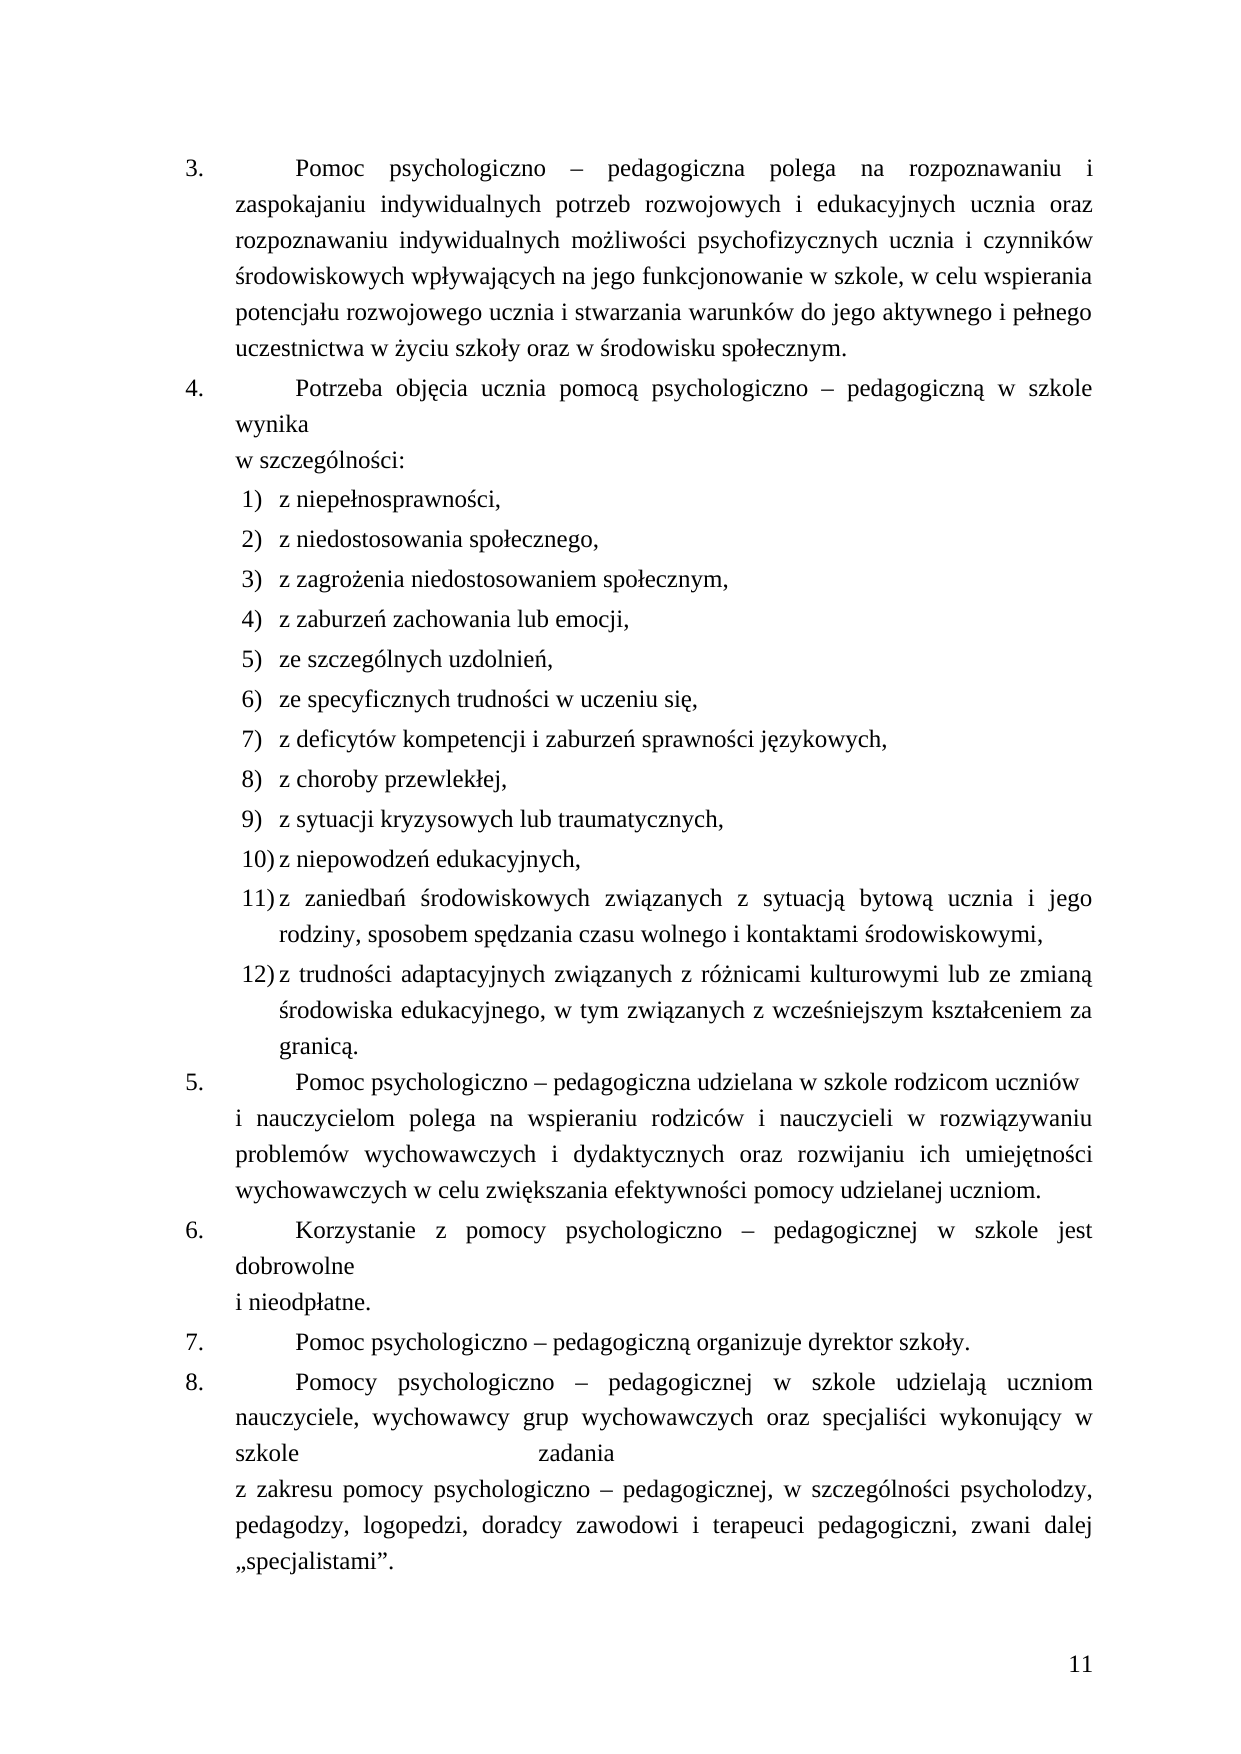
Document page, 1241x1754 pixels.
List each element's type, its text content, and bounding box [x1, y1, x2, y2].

list z niepowodzeń edukacyjnych, [241, 844, 1093, 872]
list z choroby przewlekłej, [241, 764, 1093, 793]
list z zagrożenia niedostosowaniem społecznym, [241, 564, 1093, 593]
list z deficytów kompetencji i zaburzeń sprawności językowych, [241, 724, 1093, 753]
list Pomoc psychologiczno – pedagogiczną organizuje dyrektor szkoły. [185, 1327, 1093, 1355]
list Potrzeba objęcia ucznia pomocą psychologiczno – pedagogiczną w szkole wynika w szczególności: [185, 373, 1093, 473]
list Pomoc psychologiczno – pedagogiczna udzielana w szkole rodzicom uczniów i nauczycielom polega na wspieraniu rodziców i nauczycieli w rozwiązywaniu problemów wychowawczych i dydaktycznych oraz rozwijaniu ich umiejętności wychowawczych w celu zwiększania efektywności pomocy udzielanej uczniom. [185, 1067, 1093, 1204]
list z zaburzeń zachowania lub emocji, [241, 604, 1093, 633]
list Pomocy psychologiczno – pedagogicznej w szkole udzielają uczniom nauczyciele, wychowawcy grup wychowawczych oraz specjaliści wykonujący w szkole zadania z zakresu pomocy psychologiczno – pedagogicznej, w szczególności psycholodzy, pedagodzy, logopedzi, doradcy zawodowi i terapeuci pedagogiczni, zwani dalej „specjalistami”. [185, 1367, 1093, 1575]
list ze szczególnych uzdolnień, [241, 644, 1093, 673]
list Pomoc psychologiczno – pedagogiczna polega na rozpoznawaniu i zaspokajaniu indywidualnych potrzeb rozwojowych i edukacyjnych ucznia oraz rozpoznawaniu indywidualnych możliwości psychofizycznych ucznia i czynników środowiskowych wpływających na jego funkcjonowanie w szkole, w celu wspierania potencjału rozwojowego ucznia i stwarzania warunków do jego aktywnego i pełnego uczestnictwa w życiu szkoły oraz w środowisku społecznym. [185, 153, 1093, 362]
list ze specyficznych trudności w uczeniu się, [241, 684, 1093, 713]
list z niedostosowania społecznego, [241, 524, 1093, 553]
list z niepełnosprawności, [241, 484, 1093, 513]
list z sytuacji kryzysowych lub traumatycznych, [241, 804, 1093, 832]
list z zaniedbań środowiskowych związanych z sytuacją bytową ucznia i jego rodziny, sposobem spędzania czasu wolnego i kontaktami środowiskowymi, [241, 883, 1093, 948]
list Korzystanie z pomocy psychologiczno – pedagogicznej w szkole jest dobrowolne i nieodpłatne. [185, 1215, 1093, 1316]
list z trudności adaptacyjnych związanych z różnicami kulturowymi lub ze zmianą środowiska edukacyjnego, w tym związanych z wcześniejszym kształceniem za granicą. [241, 959, 1093, 1060]
